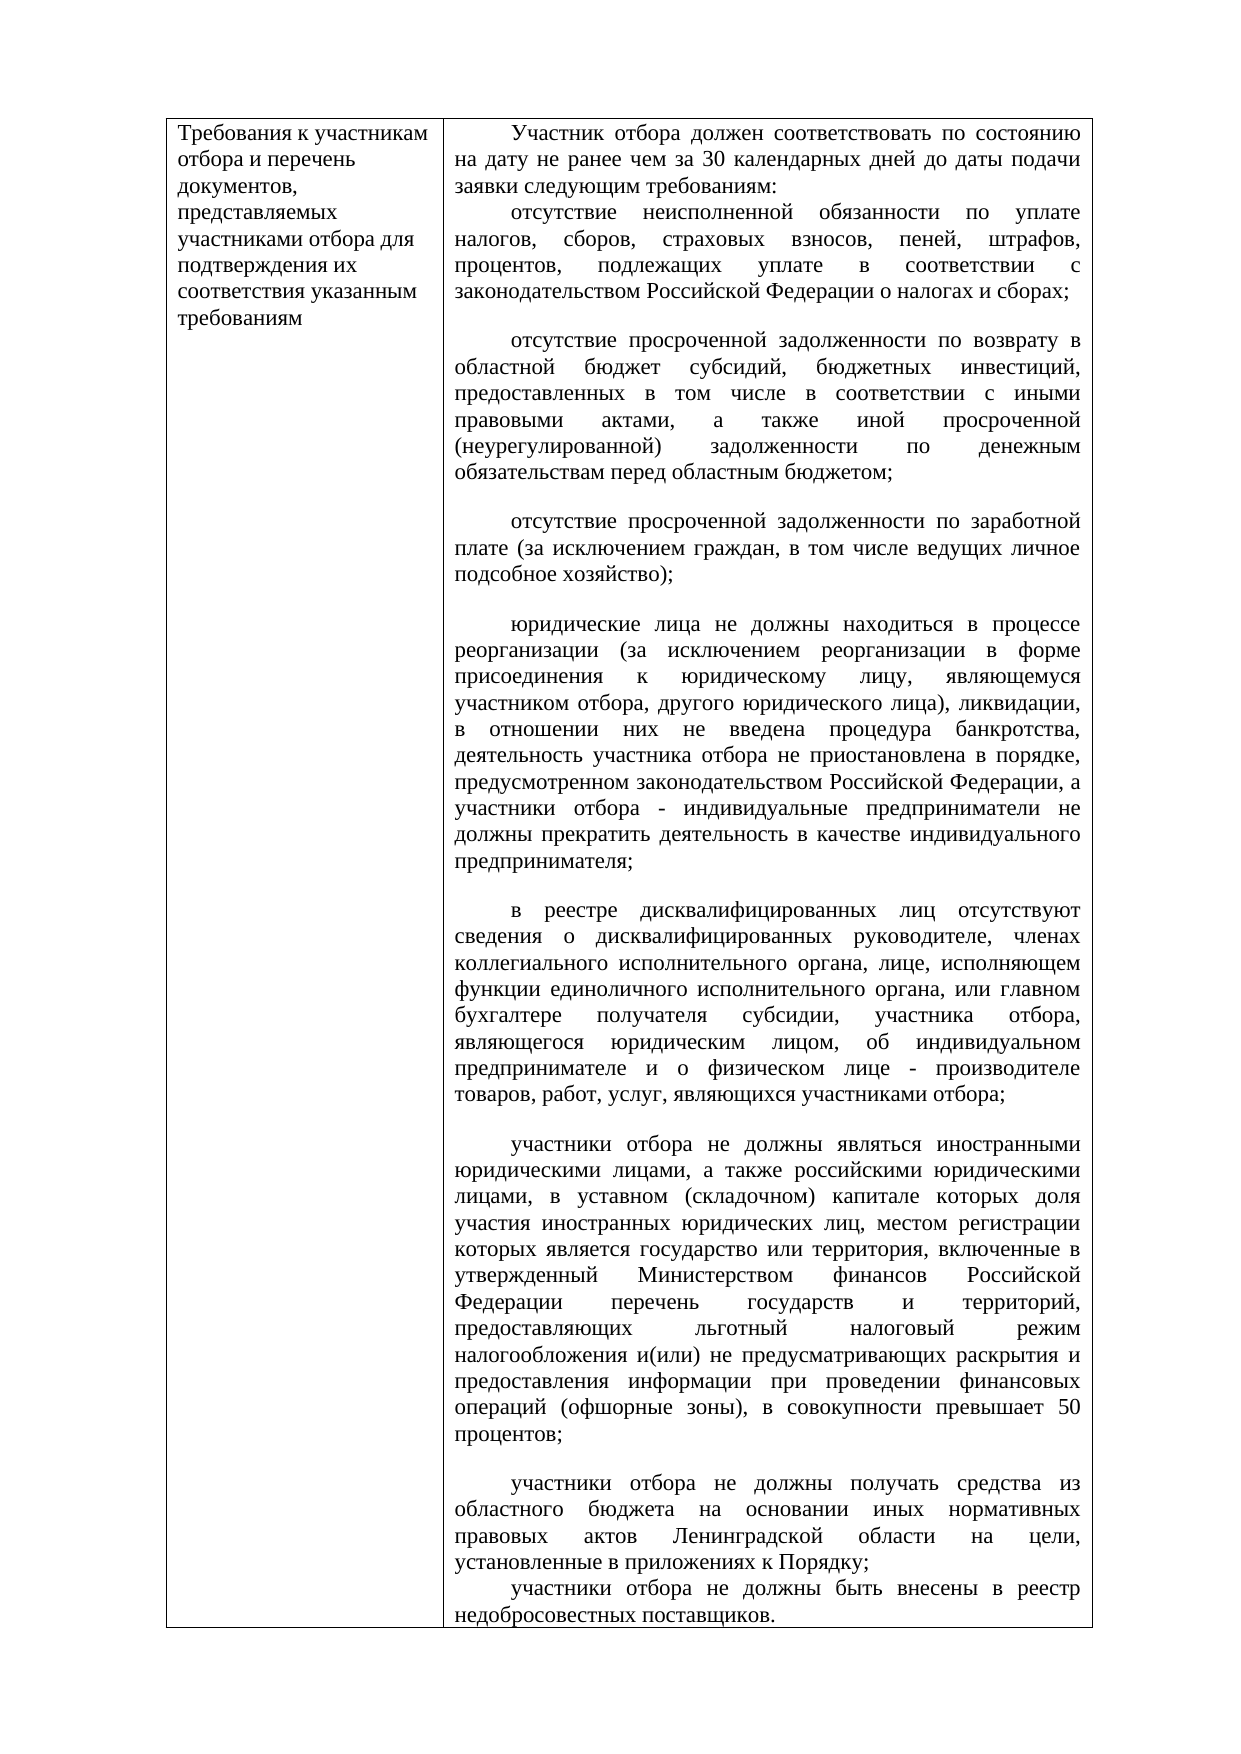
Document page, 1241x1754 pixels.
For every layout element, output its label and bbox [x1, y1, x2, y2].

table_header [167, 119, 443, 1627]
table_header [444, 119, 1092, 1627]
